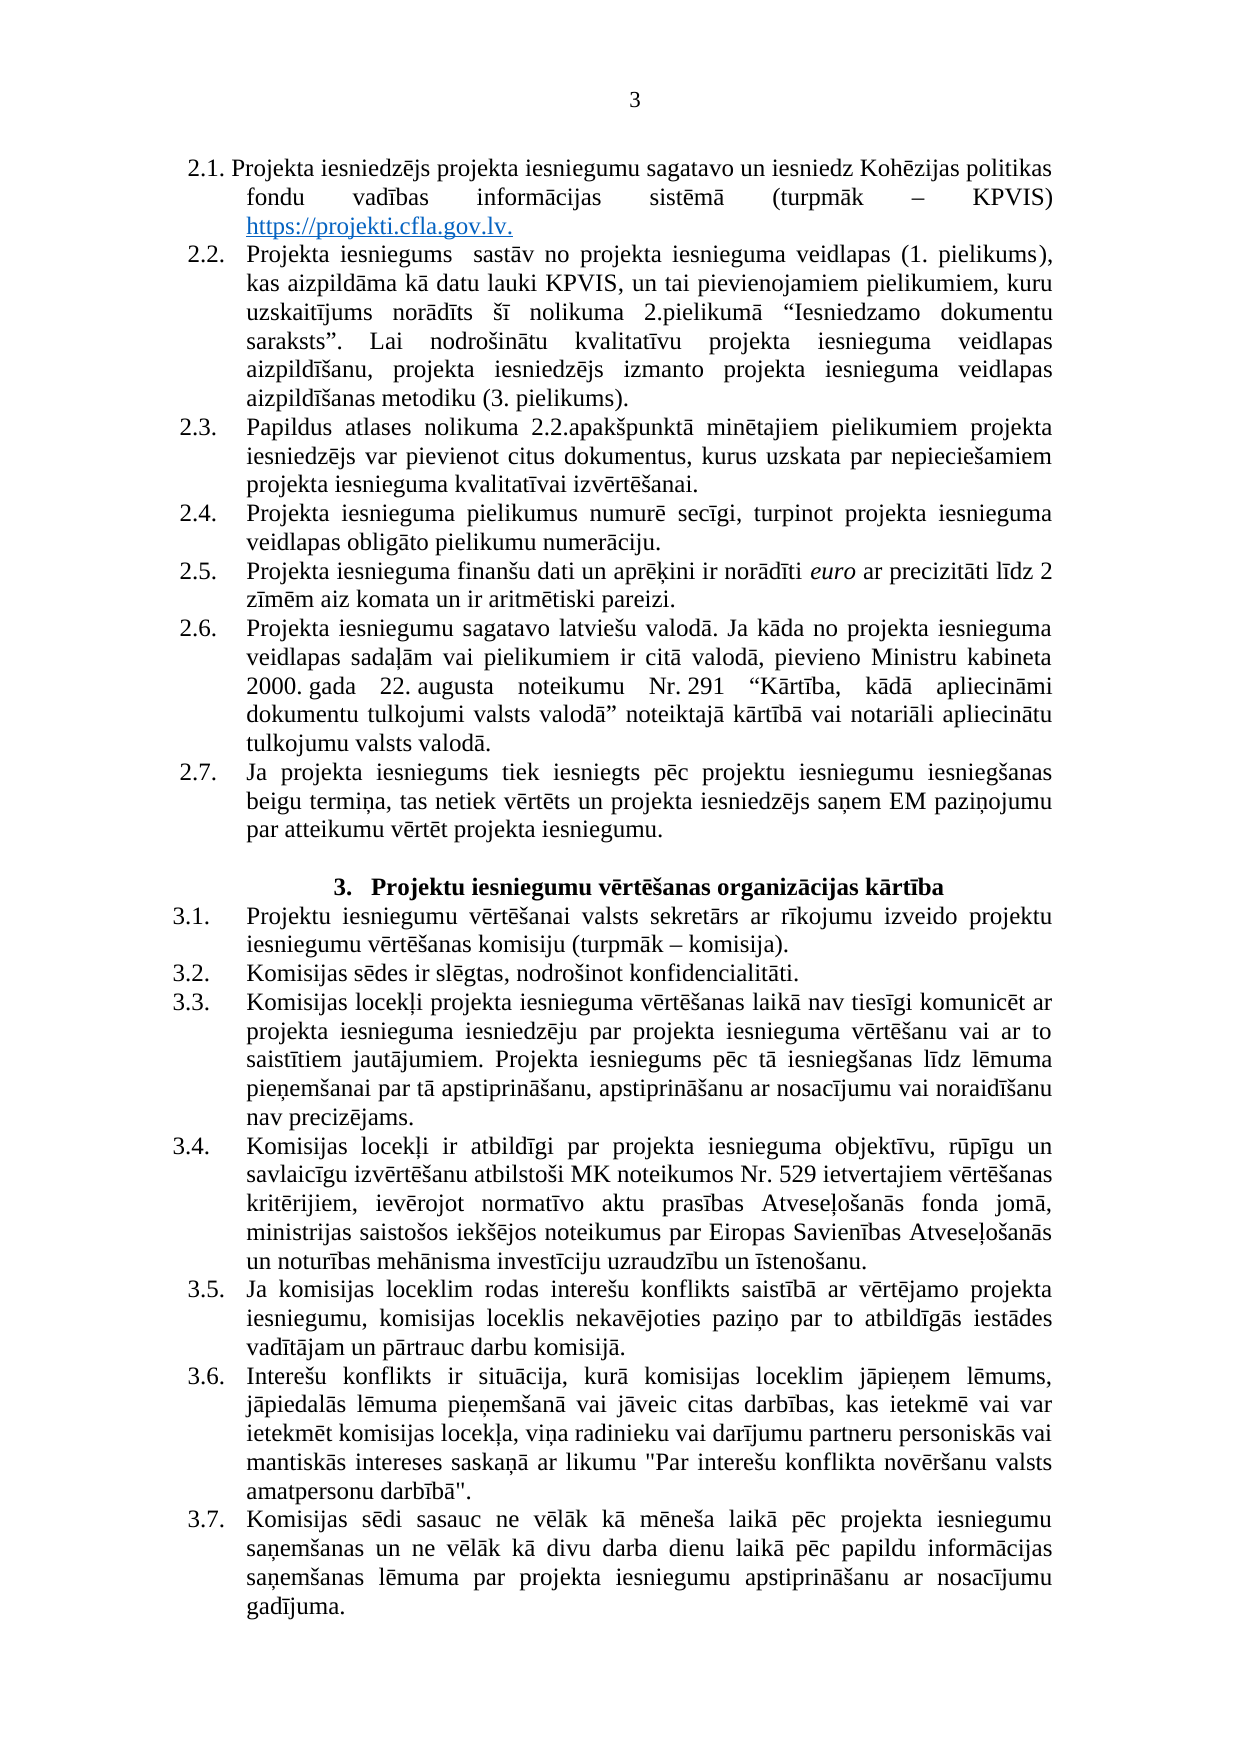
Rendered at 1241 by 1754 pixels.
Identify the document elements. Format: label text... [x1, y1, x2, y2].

list Komisijas locekļi ir atbildīgi par projekta iesnieguma objektīvu, rūpīgu un savlaicīgu izvērtēšanu atbilstoši MK noteikumos Nr. 529 ietvertajiem vērtēšanas kritērijiem, ievērojot normatīvo aktu prasības Atveseļošanās fonda jomā, ministrijas saistošos iekšējos noteikumus par Eiropas Savienības Atveseļošanās un noturības mehānisma investīciju uzraudzību un īstenošanu. [172, 1131, 1053, 1274]
list Ja projekta iesniegums tiek iesniegts pēc projektu iesniegumu iesniegšanas beigu termiņa, tas netiek vērtēts un projekta iesniedzējs saņem EM paziņojumu par atteikumu vērtēt projekta iesniegumu. [179, 757, 1053, 843]
list Projekta iesniegums sastāv no projekta iesnieguma veidlapas (1. pielikums), kas aizpildāma kā datu lauki KPVIS, un tai pievienojamiem pielikumiem, kuru uzskaitījums norādīts šī nolikuma 2.pielikumā “Iesniedzamo dokumentu saraksts”. Lai nodrošinātu kvalitatīvu projekta iesnieguma veidlapas aizpildīšanu, projekta iesniedzējs izmanto projekta iesnieguma veidlapas aizpildīšanas metodiku (3. pielikums). [187, 239, 1053, 412]
list Projekta iesnieguma pielikumus numurē secīgi, turpinot projekta iesnieguma veidlapas obligāto pielikumu numerāciju. [179, 498, 1053, 556]
list Komisijas sēdi sasauc ne vēlāk kā mēneša laikā pēc projekta iesniegumu saņemšanas un ne vēlāk kā divu darba dienu laikā pēc papildu informācijas saņemšanas lēmuma par projekta iesniegumu apstiprināšanu ar nosacījumu gadījuma. [187, 1504, 1053, 1619]
list Papildus atlases nolikuma 2.2.apakšpunktā minētajiem pielikumiem projekta iesniedzējs var pievienot citus dokumentus, kurus uzskata par nepieciešamiem projekta iesnieguma kvalitatīvai izvērtēšanai. [179, 412, 1053, 498]
list Komisijas sēdes ir slēgtas, nodrošinot konfidencialitāti. [172, 958, 1053, 987]
text 2.1. Projekta iesniedzējs projekta iesniegumu sagatavo un iesniedz Kohēzijas politikas fondu vadības informācijas sistēmā (turpmāk – KPVIS) https://projekti.cfla.gov.lv. [187, 153, 1053, 239]
list Ja komisijas loceklim rodas interešu konflikts saistībā ar vērtējamo projekta iesniegumu, komisijas loceklis nekavējoties paziņo par to atbildīgās iestādes vadītājam un pārtrauc darbu komisijā. [187, 1274, 1053, 1361]
list Interešu konflikts ir situācija, kurā komisijas loceklim jāpieņem lēmums, jāpiedalās lēmuma pieņemšanā vai jāveic citas darbības, kas ietekmē vai var ietekmēt komisijas locekļa, viņa radinieku vai darījumu partneru personiskās vai mantiskās intereses saskaņā ar likumu "Par interešu konflikta novēršanu valsts amatpersonu darbībā". [187, 1361, 1053, 1504]
list Projektu iesniegumu vērtēšanai valsts sekretārs ar rīkojumu izveido projektu iesniegumu vērtēšanas komisiju (turpmāk – komisija). [172, 901, 1053, 958]
list Projekta iesnieguma finanšu dati un aprēķini ir norādīti euro ar precizitāti līdz 2 zīmēm aiz komata un ir aritmētiski pareizi. [179, 556, 1053, 613]
list Komisijas locekļi projekta iesnieguma vērtēšanas laikā nav tiesīgi komunicēt ar projekta iesnieguma iesniedzēju par projekta iesnieguma vērtēšanu vai ar to saistītiem jautājumiem. Projekta iesniegums pēc tā iesniegšanas līdz lēmuma pieņemšanai par tā apstiprināšanu, apstiprināšanu ar nosacījumu vai noraidīšanu nav precizējams. [172, 987, 1053, 1131]
list Projekta iesniegumu sagatavo latviešu valodā. Ja kāda no projekta iesnieguma veidlapas sadaļām vai pielikumiem ir citā valodā, pievieno Ministru kabineta 2000. gada 22. augusta noteikumu Nr. 291 “Kārtība, kādā apliecināmi dokumentu tulkojumi valsts valodā” noteiktajā kārtībā vai notariāli apliecinātu tulkojumu valsts valodā. [179, 613, 1053, 757]
list Projektu iesniegumu vērtēšanas organizācijas kārtība [225, 872, 1053, 901]
